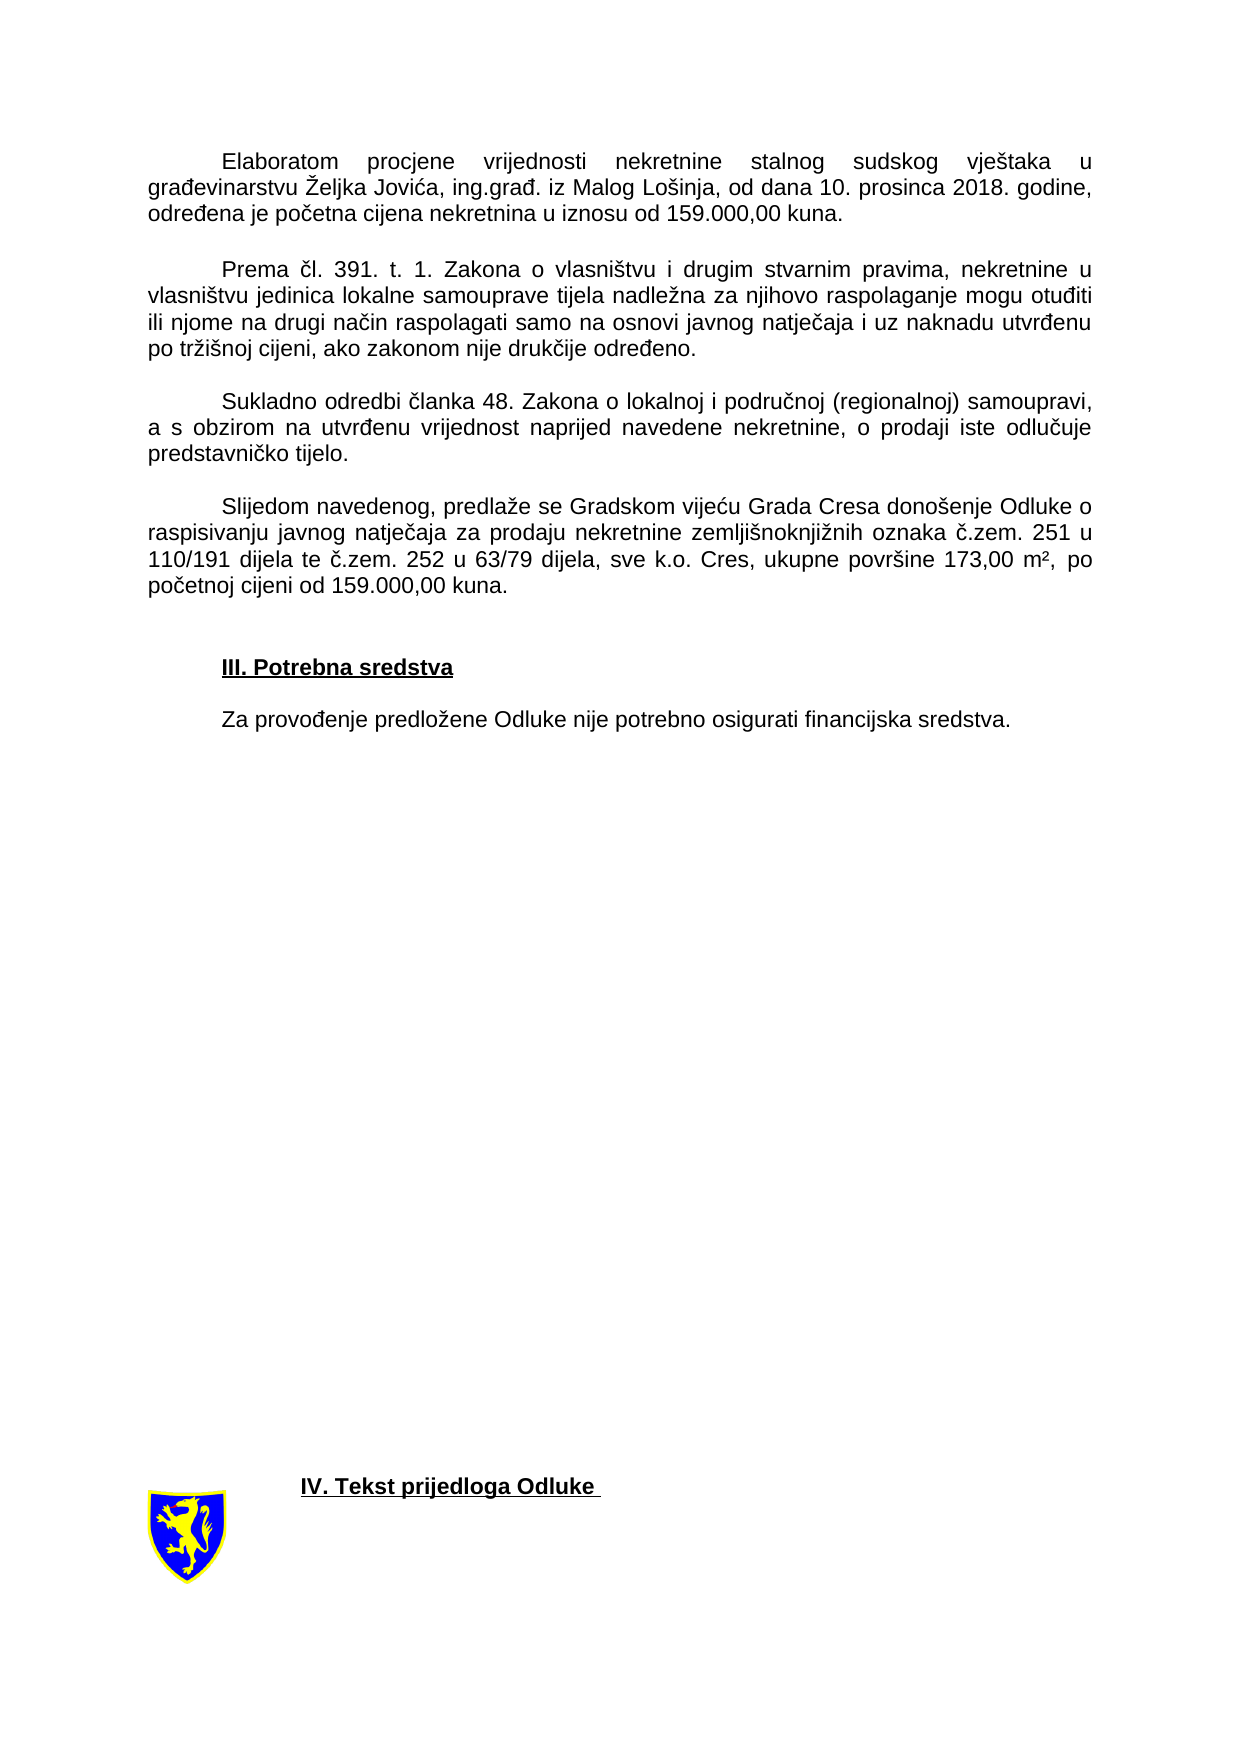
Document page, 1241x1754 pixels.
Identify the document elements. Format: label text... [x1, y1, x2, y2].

text Prema čl. 391. t. 1. Zakona o vlasništvu i drugim stvarnim pravima, nekretnine u vlasništvu jedinica lokalne samouprave tijela nadležna za njihovo raspolaganje mogu otuđiti ili njome na drugi način raspolagati samo na osnovi javnog natječaja i uz naknadu utvrđenu po tržišnoj cijeni, ako zakonom nije drukčije određeno. [148, 256, 1093, 361]
text Elaboratom procjene vrijednosti nekretnine stalnog sudskog vještaka u građevinarstvu Željka Jovića, ing.građ. iz Malog Lošinja, od dana 10. prosinca 2018. godine, određena je početna cijena nekretnina u iznosu od 159.000,00 kuna. [148, 148, 1093, 227]
text Za provođenje predložene Odluke nije potrebno osigurati financijska sredstva. [148, 706, 1093, 733]
text IV. Tekst prijedloga Odluke [148, 1473, 1093, 1499]
text Sukladno odredbi članka 48. Zakona o lokalnoj i područnoj (regionalnoj) samoupravi, a s obzirom na utvrđenu vrijednost naprijed navedene nekretnine, o prodaji iste odlučuje predstavničko tijelo. [148, 388, 1093, 467]
text III. Potrebna sredstva [148, 653, 1093, 680]
picture [147, 1490, 227, 1584]
text Slijedom navedenog, predlaže se Gradskom vijeću Grada Cresa donošenje Odluke o raspisivanju javnog natječaja za prodaju nekretnine zemljišnoknjižnih oznaka č.zem. 251 u 110/191 dijela te č.zem. 252 u 63/79 dijela, sve k.o. Cres, ukupne površine 173,00 m², po početnoj cijeni od 159.000,00 kuna. [148, 493, 1093, 598]
